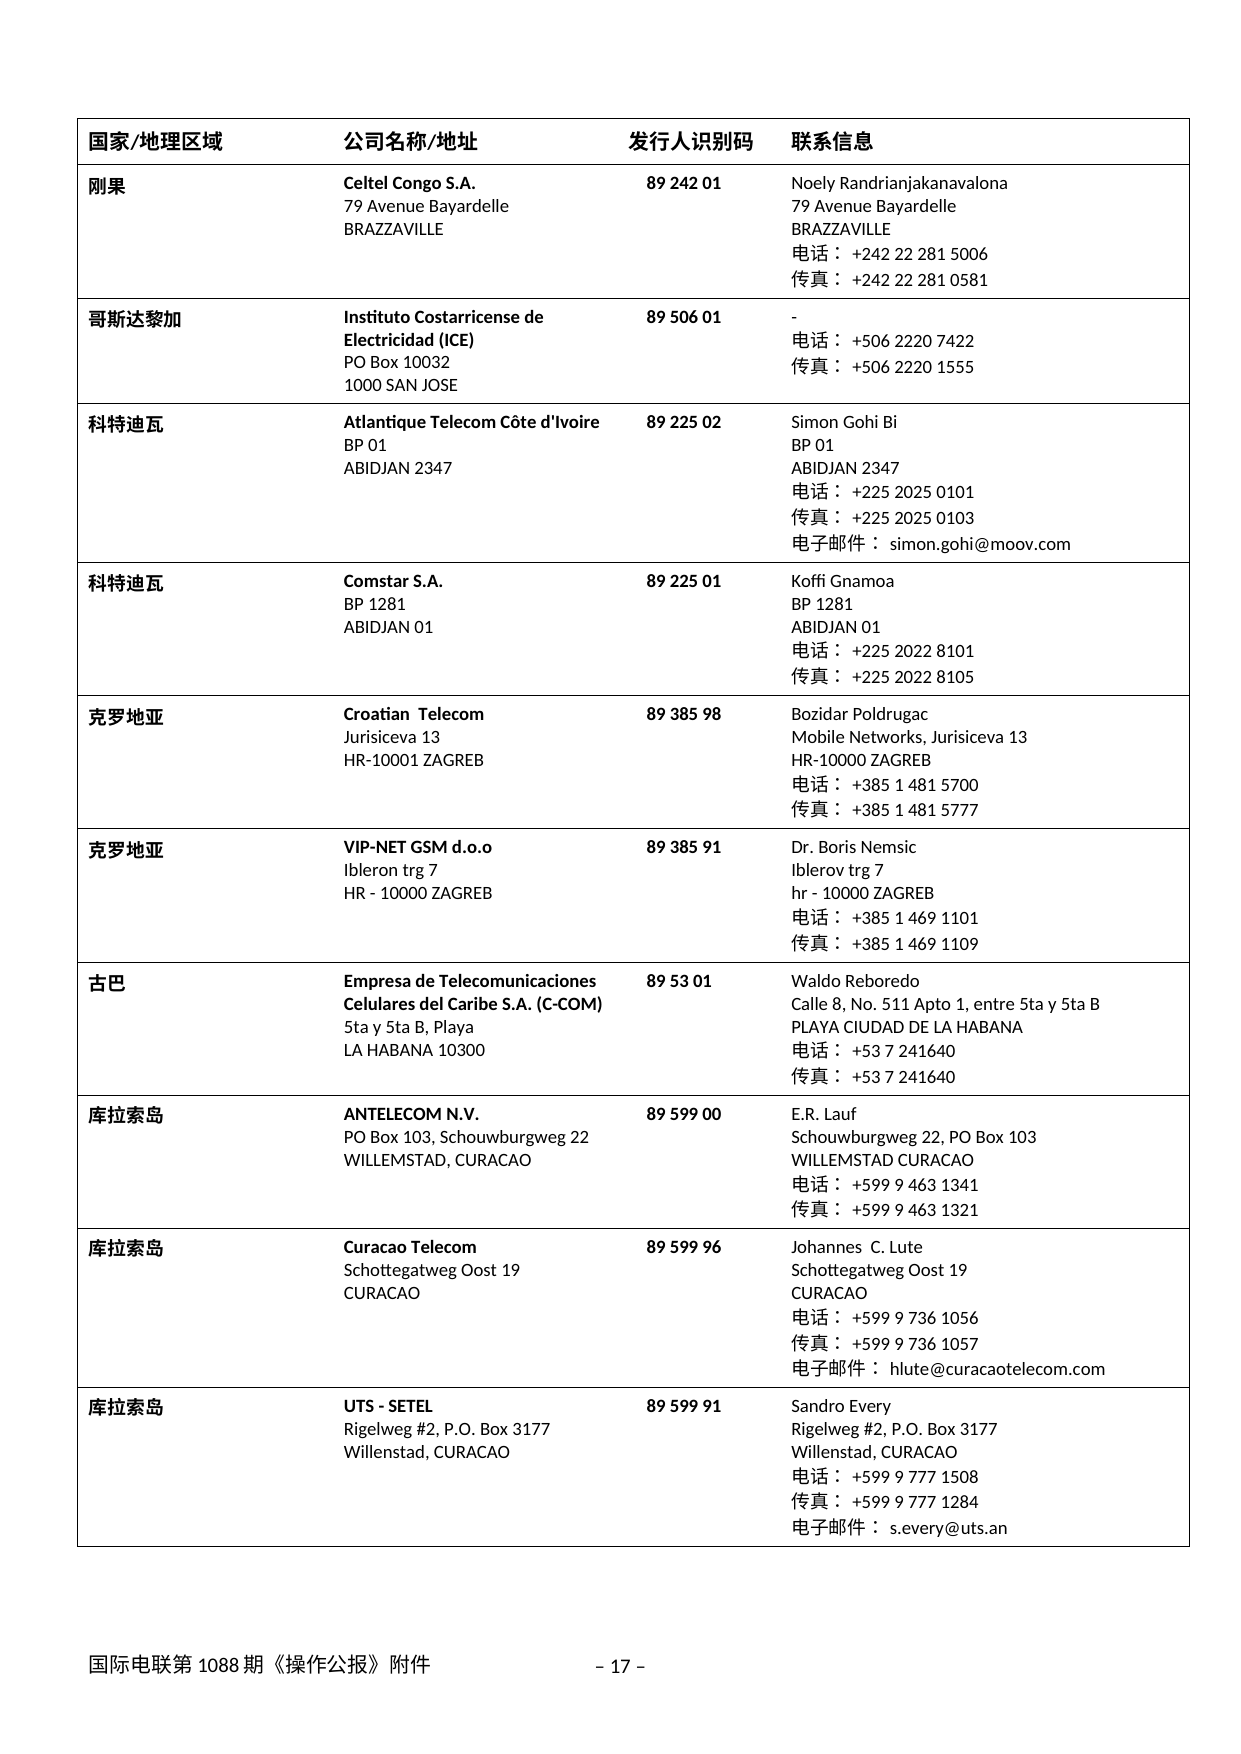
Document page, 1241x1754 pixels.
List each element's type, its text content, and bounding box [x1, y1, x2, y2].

table_cell 科特迪瓦 [78, 404, 332, 562]
table_cell 89 225 01 [618, 563, 780, 695]
table_cell 刚果 [78, 165, 332, 298]
table_cell Instituto Costarricense de Electricidad (ICE) PO Box 10032 1000 SAN JOSE [333, 299, 617, 403]
table_cell 科特迪瓦 [78, 563, 332, 695]
table_header 联系信息 [780, 119, 1189, 164]
table_cell Croatian Telecom Jurisiceva 13 HR-10001 ZAGREB [333, 696, 617, 828]
table_cell Koffi Gnamoa BP 1281 ABIDJAN 01 电话： +225 2022 8101 传真： +225 2022 8105 [780, 563, 1189, 695]
table_cell 库拉索岛 [78, 1096, 332, 1228]
table_cell ANTELECOM N.V. PO Box 103, Schouwburgweg 22 WILLEMSTAD, CURACAO [333, 1096, 617, 1228]
table_cell Curacao Telecom Schottegatweg Oost 19 CURACAO [333, 1229, 617, 1387]
table_cell Empresa de Telecomunicaciones Celulares del Caribe S.A. (C-COM) 5ta y 5ta B, Playa LA HABANA 10300 [333, 963, 617, 1095]
table_cell 89 599 91 [618, 1388, 780, 1546]
table_cell Sandro Every Rigelweg #2, P.O. Box 3177 Willenstad, CURACAO 电话： +599 9 777 1508 传真： +599 9 777 1284 电子邮件： s.every@uts.an [780, 1388, 1189, 1546]
table_cell 89 225 02 [618, 404, 780, 562]
table_cell 89 385 91 [618, 829, 780, 962]
table_cell UTS - SETEL Rigelweg #2, P.O. Box 3177 Willenstad, CURACAO [333, 1388, 617, 1546]
table_cell Dr. Boris Nemsic Iblerov trg 7 hr - 10000 ZAGREB 电话： +385 1 469 1101 传真： +385 1 469 1109 [780, 829, 1189, 962]
table_cell 克罗地亚 [78, 829, 332, 962]
table_cell 克罗地亚 [78, 696, 332, 828]
table_cell Johannes C. Lute Schottegatweg Oost 19 CURACAO 电话： +599 9 736 1056 传真： +599 9 736 1057 电子邮件： hlute@curacaotelecom.com [780, 1229, 1189, 1387]
table_cell 库拉索岛 [78, 1229, 332, 1387]
table_cell Comstar S.A. BP 1281 ABIDJAN 01 [333, 563, 617, 695]
table_cell Noely Randrianjakanavalona 79 Avenue Bayardelle BRAZZAVILLE 电话： +242 22 281 5006 传真： +242 22 281 0581 [780, 165, 1189, 298]
table_cell Bozidar Poldrugac Mobile Networks, Jurisiceva 13 HR-10000 ZAGREB 电话： +385 1 481 5700 传真： +385 1 481 5777 [780, 696, 1189, 828]
table_cell - 电话： +506 2220 7422 传真： +506 2220 1555 [780, 299, 1189, 403]
table_cell 89 506 01 [618, 299, 780, 403]
table_cell 哥斯达黎加 [78, 299, 332, 403]
table_cell Simon Gohi Bi BP 01 ABIDJAN 2347 电话： +225 2025 0101 传真： +225 2025 0103 电子邮件： simon.gohi@moov.com [780, 404, 1189, 562]
table_cell 89 242 01 [618, 165, 780, 298]
table_cell Atlantique Telecom Côte d'Ivoire BP 01 ABIDJAN 2347 [333, 404, 617, 562]
table_cell Waldo Reboredo Calle 8, No. 511 Apto 1, entre 5ta y 5ta B PLAYA CIUDAD DE LA HABANA 电话： +53 7 241640 传真： +53 7 241640 [780, 963, 1189, 1095]
table_cell 89 599 96 [618, 1229, 780, 1387]
table_cell 89 53 01 [618, 963, 780, 1095]
table_cell 89 385 98 [618, 696, 780, 828]
table_cell 89 599 00 [618, 1096, 780, 1228]
table_cell E.R. Lauf Schouwburgweg 22, PO Box 103 WILLEMSTAD CURACAO 电话： +599 9 463 1341 传真： +599 9 463 1321 [780, 1096, 1189, 1228]
table_cell 古巴 [78, 963, 332, 1095]
table_header 发行人识别码 [618, 119, 780, 164]
table_header 公司名称/地址 [333, 119, 617, 164]
table_header 国家/地理区域 [78, 119, 332, 164]
table_cell VIP-NET GSM d.o.o Ibleron trg 7 HR - 10000 ZAGREB [333, 829, 617, 962]
table_cell Celtel Congo S.A. 79 Avenue Bayardelle BRAZZAVILLE [333, 165, 617, 298]
table_cell 库拉索岛 [78, 1388, 332, 1546]
